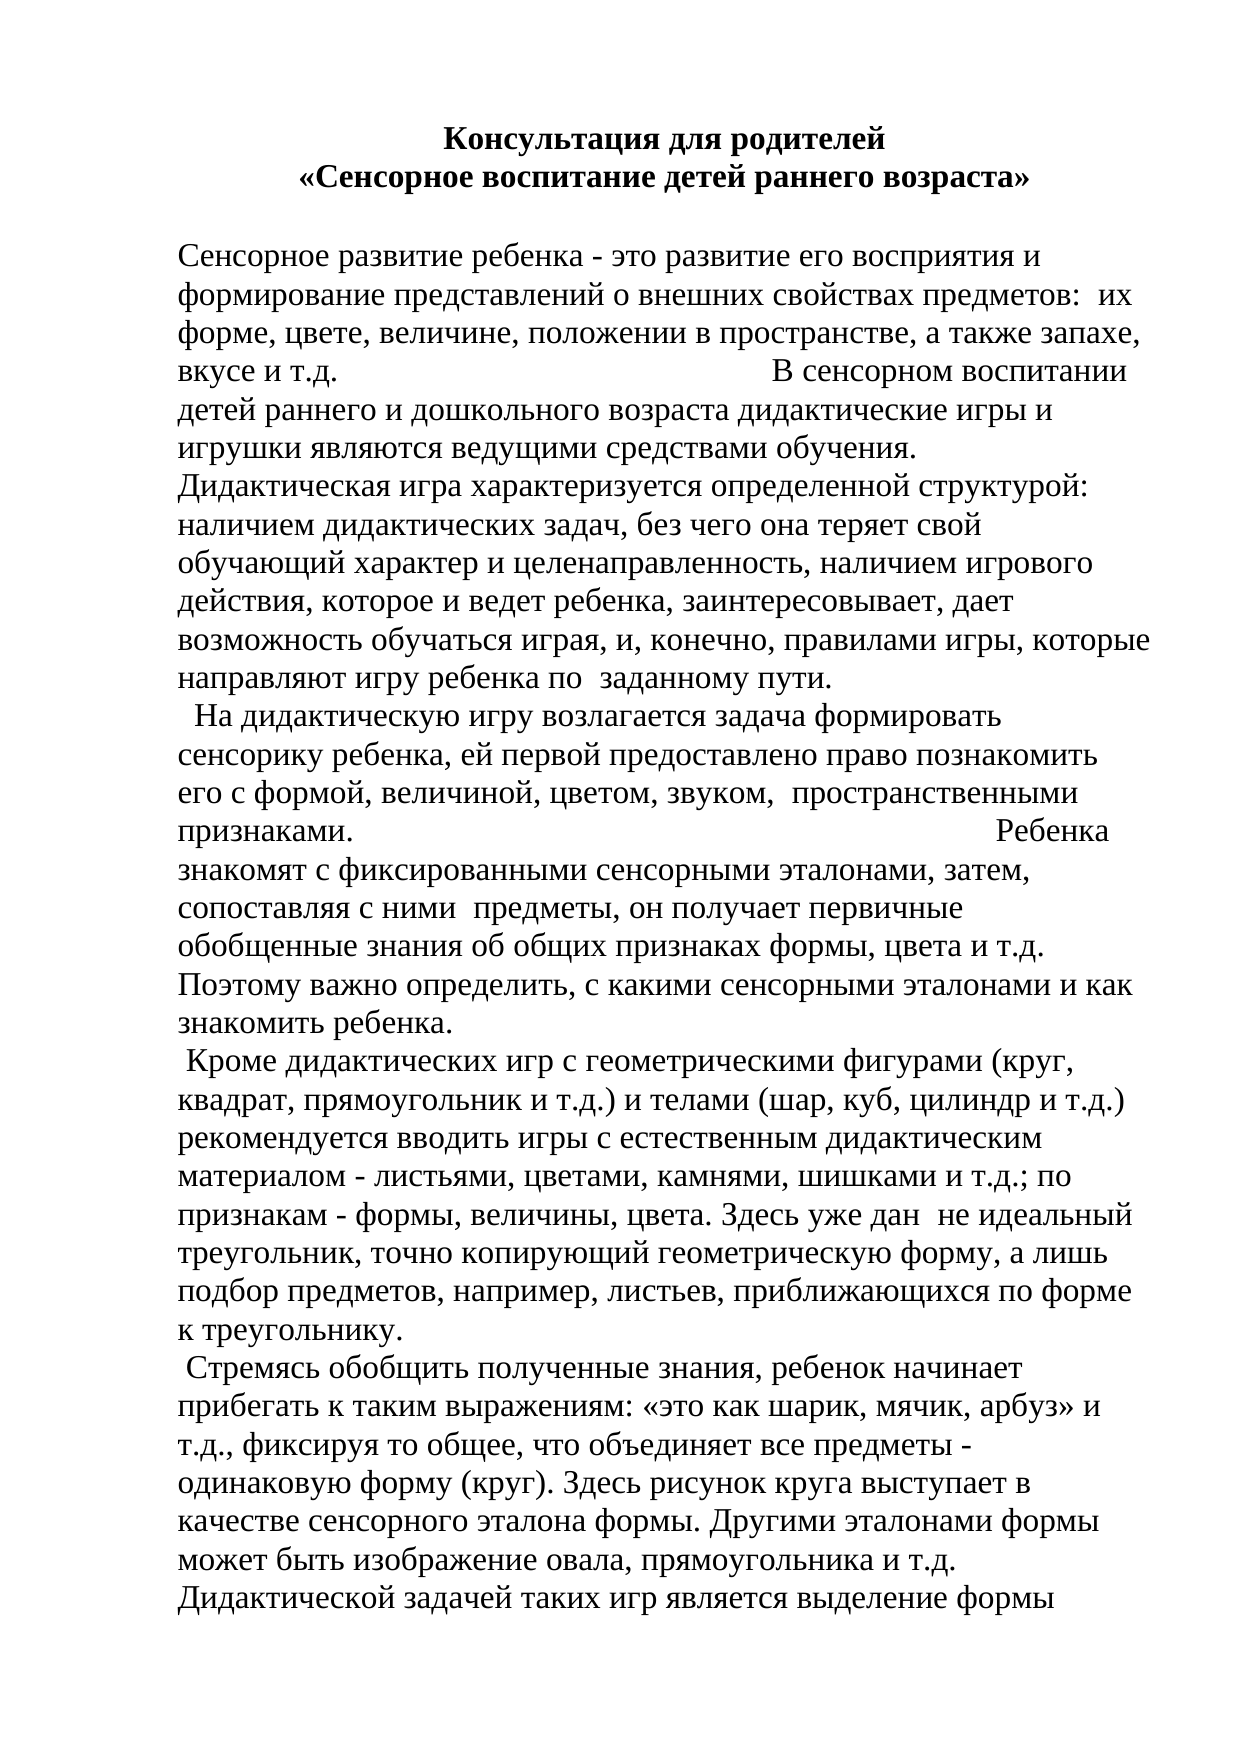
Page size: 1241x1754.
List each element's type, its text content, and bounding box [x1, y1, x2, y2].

text Кроме дидактических игр с геометрическими фигурами (круг, квадрат, прямоугольник и т.д.) и телами (шар, куб, цилиндр и т.д.) рекомендуется вводить игры с естественным дидактическим материалом - листьями, цветами, камнями, шишками и т.д.; по признакам - формы, величины, цвета. Здесь уже дан не идеальный треугольник, точно копирующий геометрическую форму, а лишь подбор предметов, например, листьев, приближающихся по форме к треугольнику. [177, 1041, 1152, 1347]
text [177, 1347, 1152, 1616]
text На дидактическую игру возлагается задача формировать сенсорику ребенка, ей первой предоставлено право познакомить его с формой, величиной, цветом, звуком, пространственными признаками. Ребенка знакомят с фиксированными сенсорными эталонами, затем, сопоставляя с ними предметы, он получает первичные обобщенные знания об общих признаках формы, цвета и т.д. Поэтому важно определить, с какими сенсорными эталонами и как знакомить ребенка. [177, 696, 1152, 1041]
text Консультация для родителей [177, 118, 1152, 156]
text «Сенсорное воспитание детей раннего возраста» [177, 156, 1152, 195]
text Сенсорное развитие ребенка - это развитие его восприятия и формирование представлений о внешних свойствах предметов: их форме, цвете, величине, положении в пространстве, а также запахе, вкусе и т.д. В сенсорном воспитании детей раннего и дошкольного возраста дидактические игры и игрушки являются ведущими средствами обучения. Дидактическая игра характеризуется определенной структурой: наличием дидактических задач, без чего она теряет свой обучающий характер и целенаправленность, наличием игрового действия, которое и ведет ребенка, заинтересовывает, дает возможность обучаться играя, и, конечно, правилами игры, которые направляют игру ребенка по заданному пути. [177, 236, 1152, 696]
